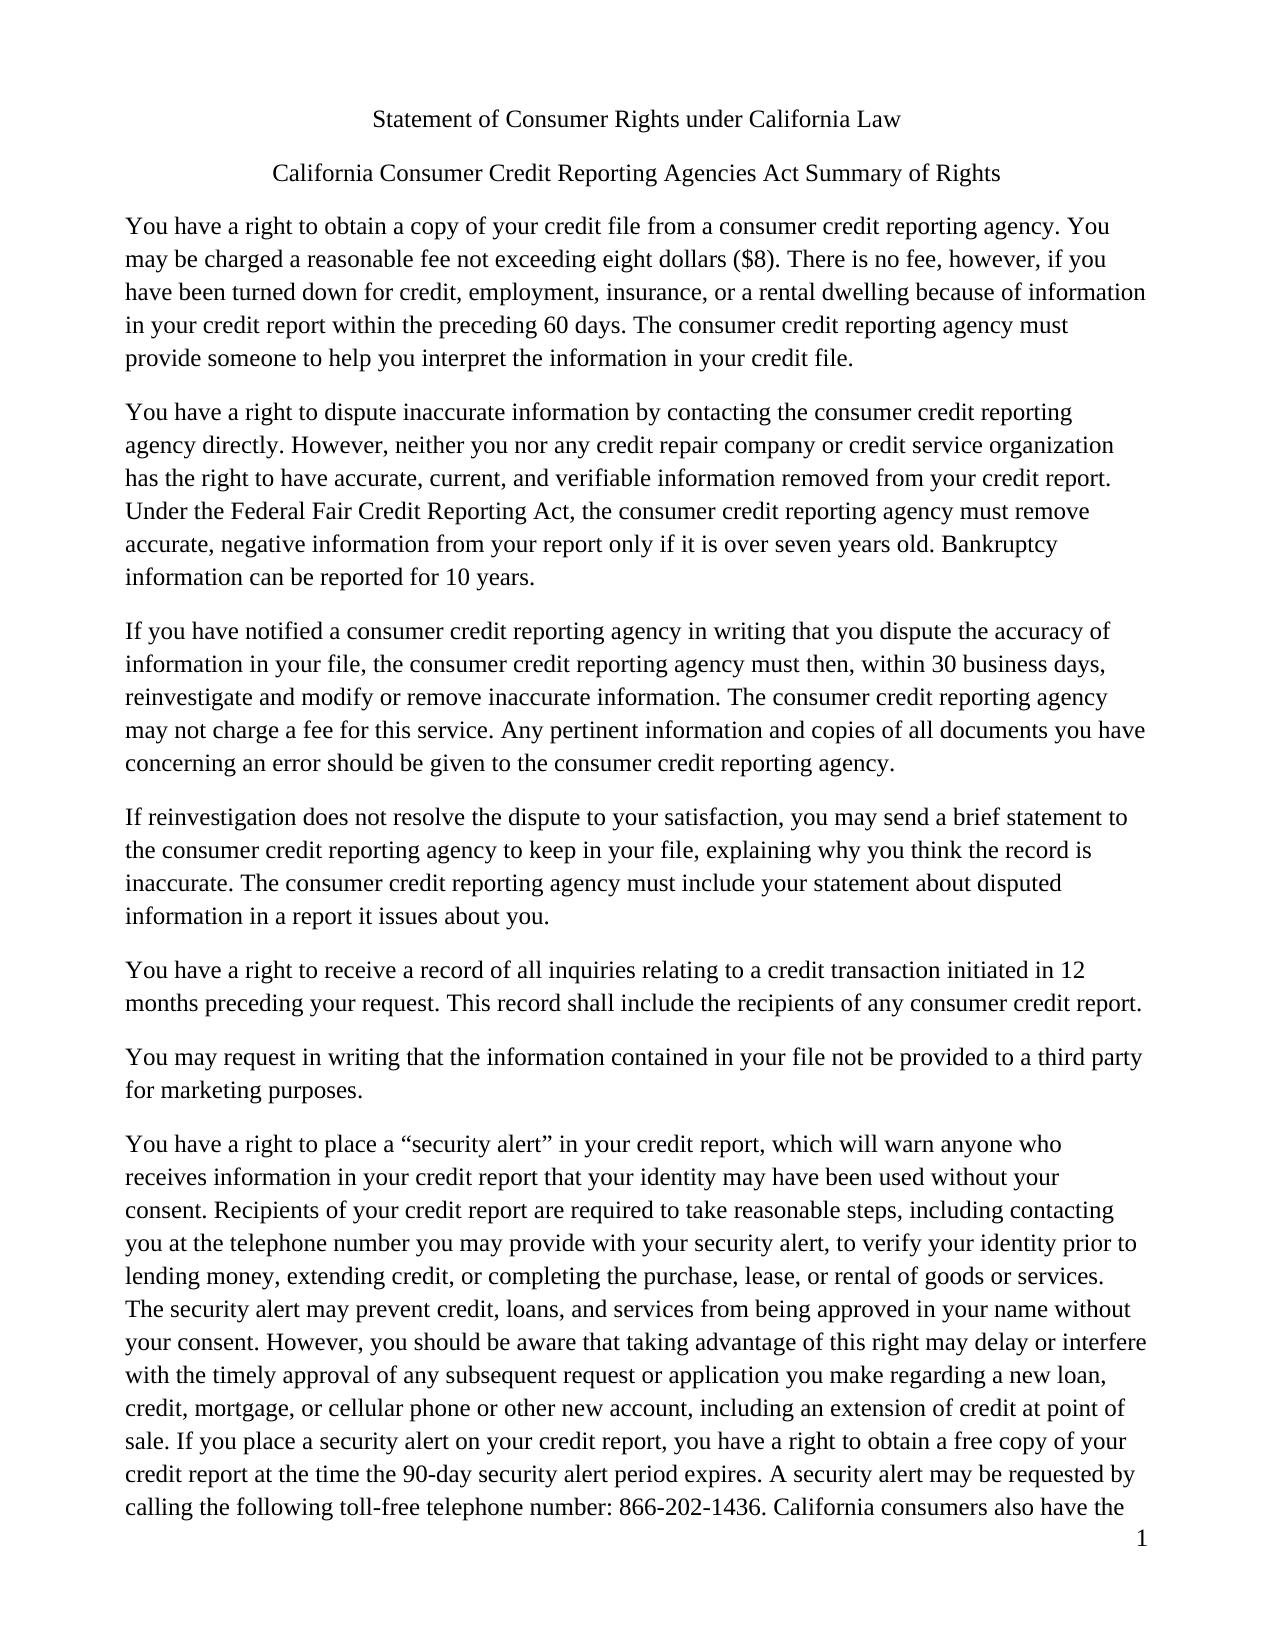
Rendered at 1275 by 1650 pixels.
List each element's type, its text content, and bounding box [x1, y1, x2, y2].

text You may request in writing that the information contained in your file not be provided to a third party for marketing purposes. [125, 1042, 1148, 1104]
text If you have notified a consumer credit reporting agency in writing that you dispute the accuracy of information in your file, the consumer credit reporting agency must then, within 30 business days, reinvestigate and modify or remove inaccurate information. The consumer credit reporting agency may not charge a fee for this service. Any pertinent information and copies of all documents you have concerning an error should be given to the consumer credit reporting agency. [125, 616, 1148, 777]
text California Consumer Credit Reporting Agencies Act Summary of Rights [125, 158, 1148, 186]
text You have a right to obtain a copy of your credit file from a consumer credit reporting agency. You may be charged a reasonable fee not exceeding eight dollars ($8). There is no fee, however, if you have been turned down for credit, employment, insurance, or a rental dwelling because of information in your credit report within the preceding 60 days. The consumer credit reporting agency must provide someone to help you interpret the information in your credit file. [125, 211, 1148, 372]
text You have a right to receive a record of all inquiries relating to a credit transaction initiated in 12 months preceding your request. This record shall include the recipients of any consumer credit report. [125, 955, 1148, 1017]
text You have a right to dispute inaccurate information by contacting the consumer credit reporting agency directly. However, neither you nor any credit repair company or credit service organization has the right to have accurate, current, and verifiable information removed from your credit report. Under the Federal Fair Credit Reporting Act, the consumer credit reporting agency must remove accurate, negative information from your report only if it is over seven years old. Bankruptcy information can be reported for 10 years. [125, 397, 1148, 591]
text Statement of Consumer Rights under California Law [125, 104, 1148, 132]
text If reinvestigation does not resolve the dispute to your satisfaction, you may send a brief statement to the consumer credit reporting agency to keep in your file, explaining why you think the record is inaccurate. The consumer credit reporting agency must include your statement about disputed information in a report it issues about you. [125, 802, 1148, 930]
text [125, 1129, 1148, 1521]
